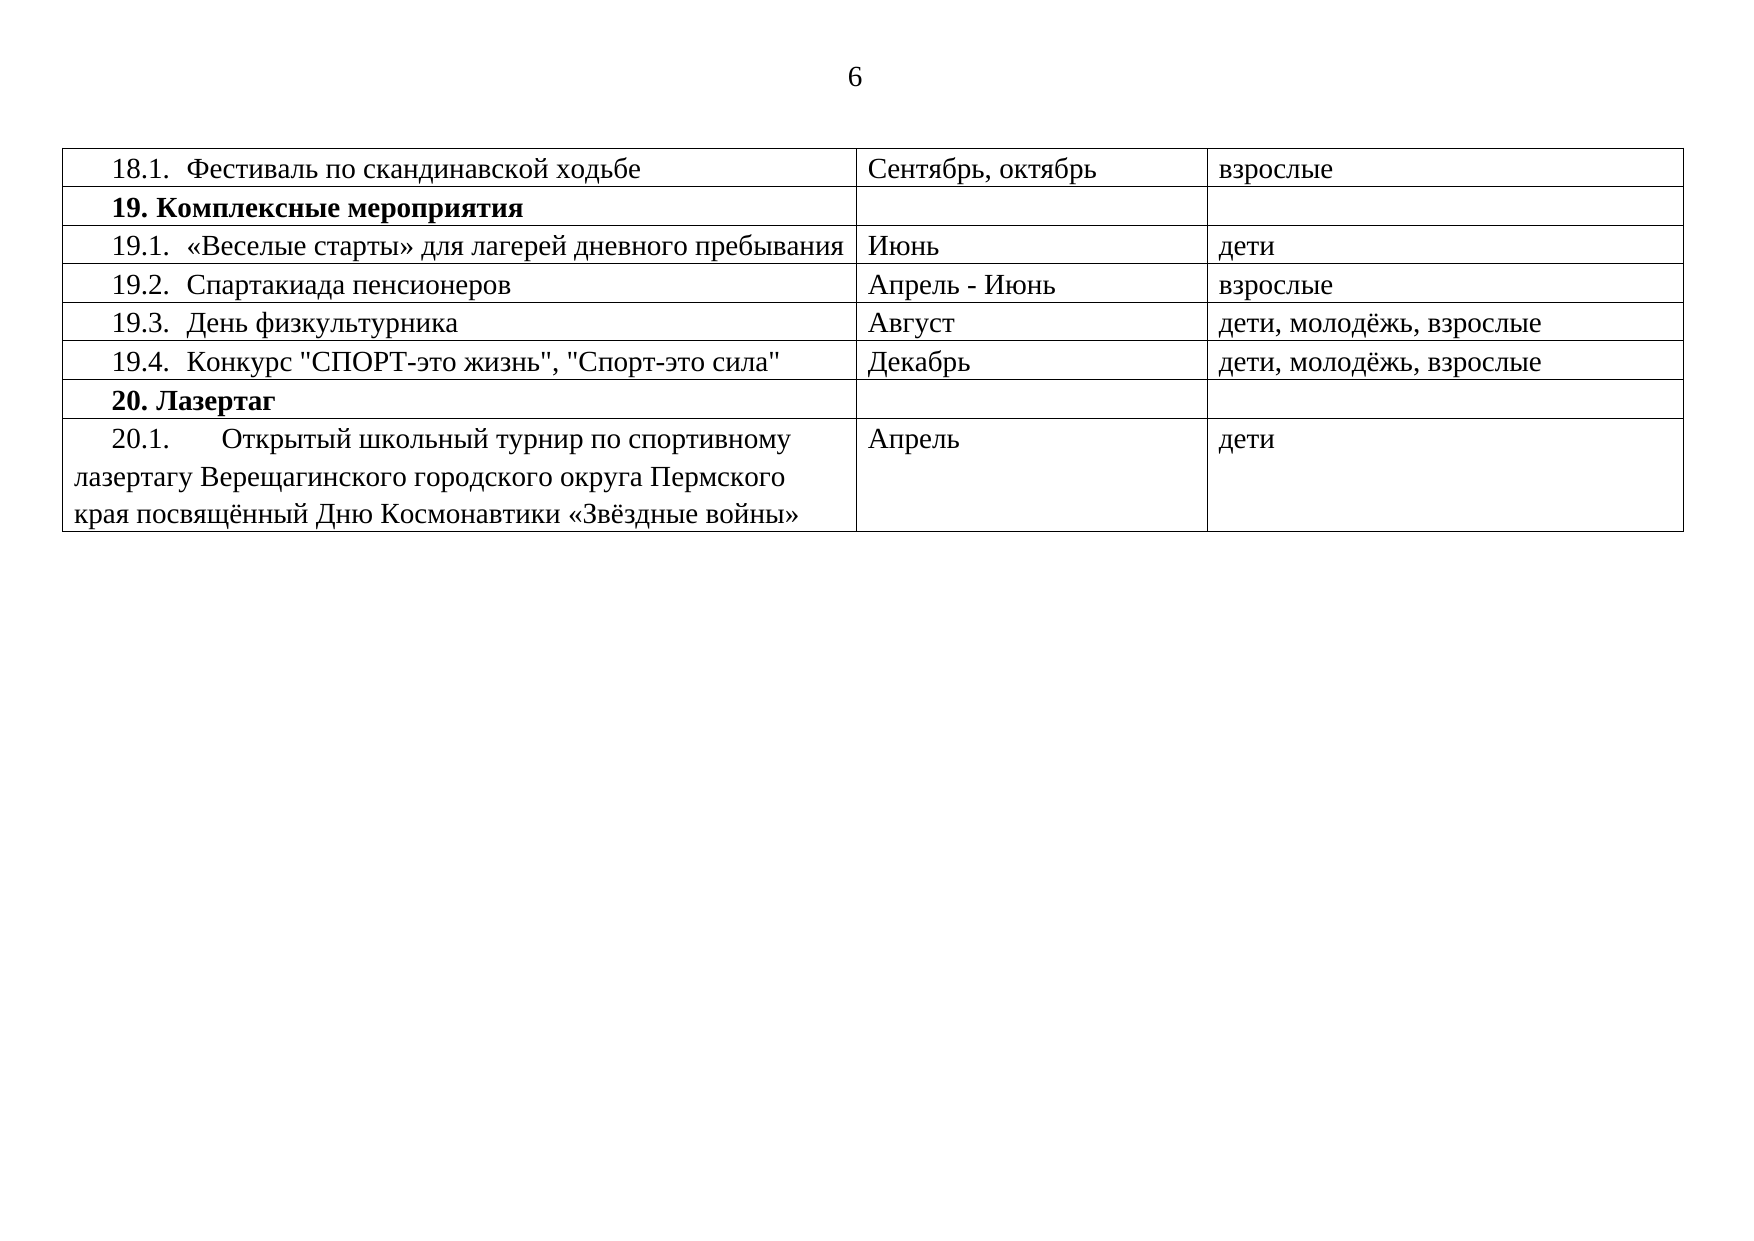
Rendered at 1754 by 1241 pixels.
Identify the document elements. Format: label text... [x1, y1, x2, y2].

table_cell [1208, 380, 1683, 417]
table_cell «Веселые старты» для лагерей дневного пребывания [63, 226, 856, 263]
table_cell дети, молодёжь, взрослые [1208, 341, 1683, 379]
table_cell [857, 380, 1207, 417]
table_cell дети [1208, 226, 1683, 263]
table_cell Комплексные мероприятия [63, 187, 856, 225]
table_cell дети, молодёжь, взрослые [1208, 303, 1683, 340]
table_cell Лазертаг [63, 380, 856, 417]
table_cell взрослые [1208, 264, 1683, 302]
table_cell Спартакиада пенсионеров [63, 264, 856, 302]
table_cell Сентябрь, октябрь [857, 149, 1207, 186]
table_cell Фестиваль по скандинавской ходьбе [63, 149, 856, 186]
table_cell [1208, 187, 1683, 225]
table_cell Апрель [857, 419, 1207, 531]
table_cell Открытый школьный турнир по спортивному лазертагу Верещагинского городского округа Пермского края посвящённый Дню Космонавтики «Звёздные войны» [63, 419, 856, 531]
table_cell [857, 187, 1207, 225]
table_cell дети [1208, 419, 1683, 531]
table_cell Конкурс "СПОРТ-это жизнь", "Спорт-это сила" [63, 341, 856, 379]
table_cell Декабрь [857, 341, 1207, 379]
table_cell Июнь [857, 226, 1207, 263]
table_cell День физкультурника [63, 303, 856, 340]
table_cell взрослые [1208, 149, 1683, 186]
table_cell Август [857, 303, 1207, 340]
table_cell Апрель - Июнь [857, 264, 1207, 302]
